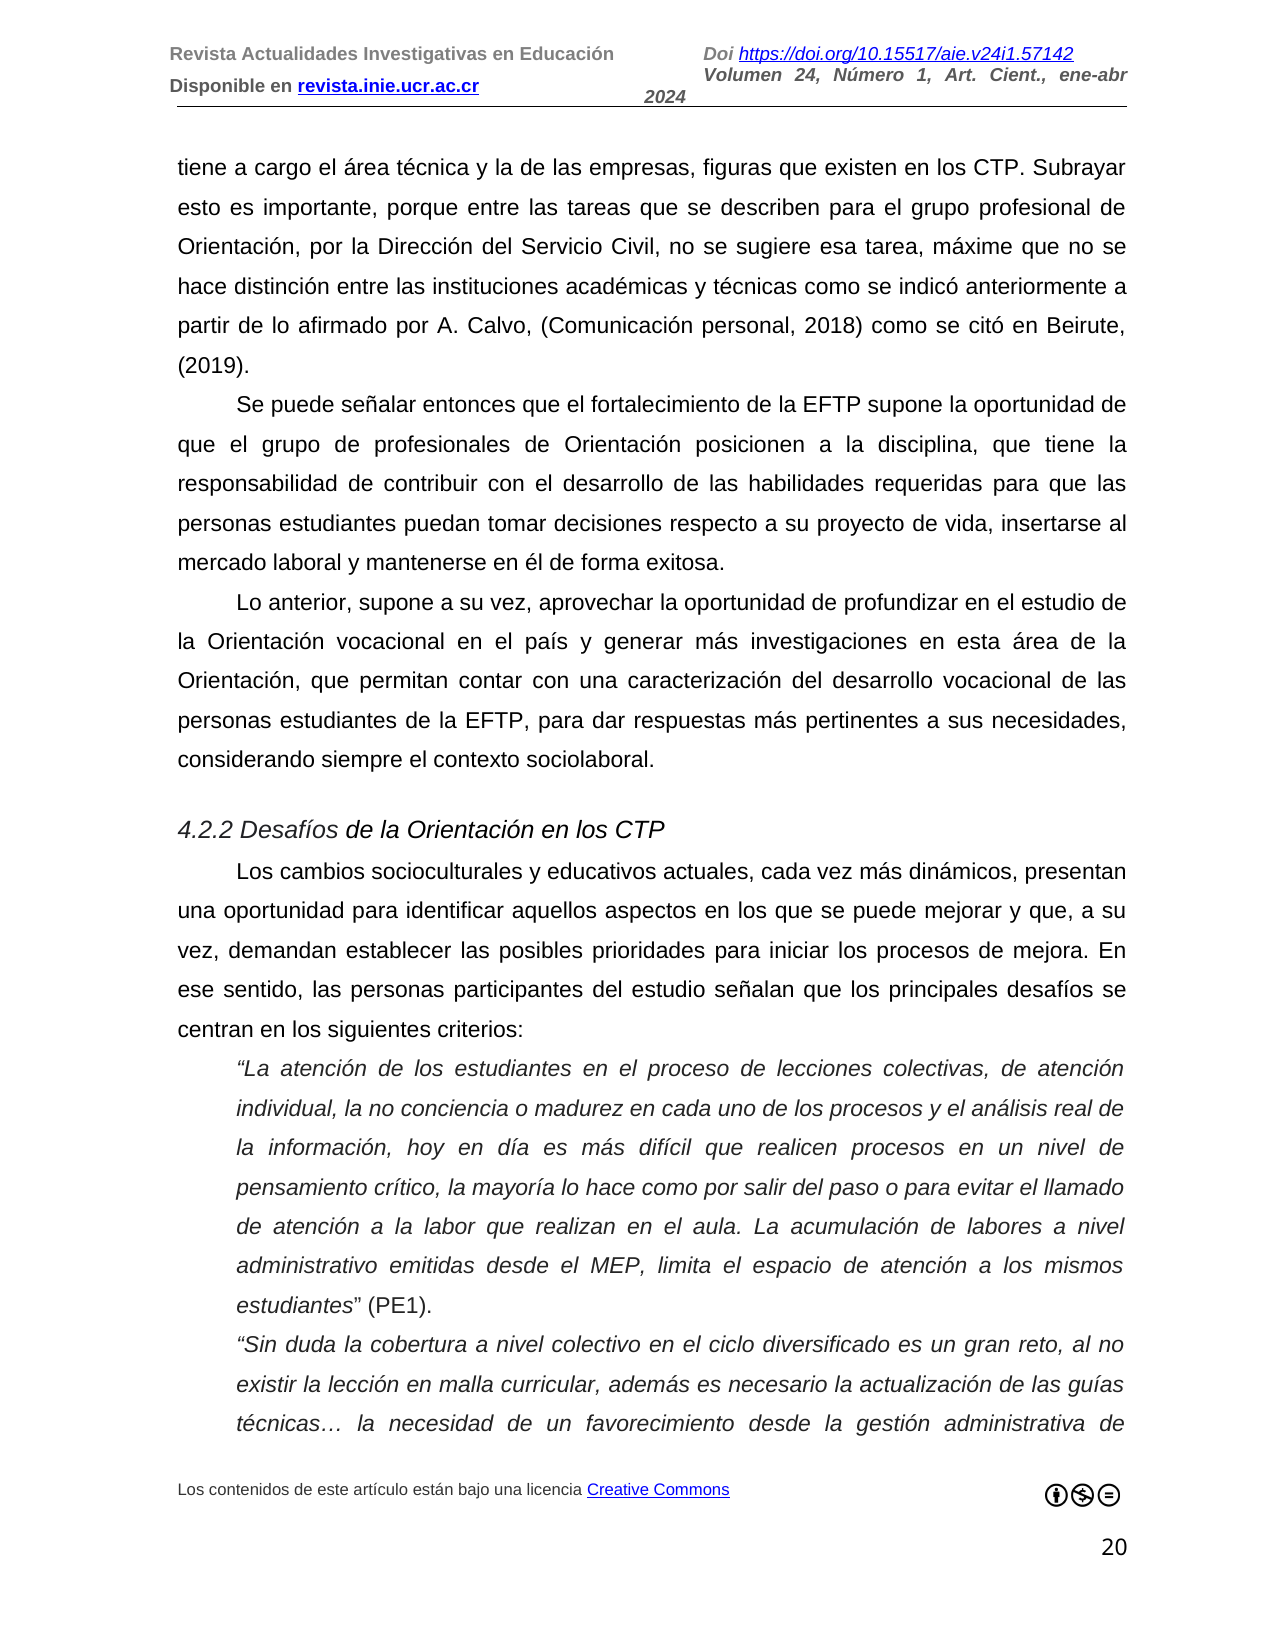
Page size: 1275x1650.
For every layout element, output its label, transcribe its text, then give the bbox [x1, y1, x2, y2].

text 4.2.2 Desafíos de la Orientación en los CTP [177, 814, 1127, 843]
text “La atención de los estudiantes en el proceso de lecciones colectivas, de atención individual, la no conciencia o madurez en cada uno de los procesos y el análisis real de la información, hoy en día es más difícil que realicen procesos en un nivel de pensamiento crítico, la mayoría lo hace como por salir del paso o para evitar el llamado de atención a la labor que realizan en el aula. La acumulación de labores a nivel administrativo emitidas desde el MEP, limita el espacio de atención a los mismos estudiantes” (PE1). [236, 1055, 1127, 1318]
text Lo anterior, supone a su vez, aprovechar la oportunidad de profundizar en el estudio de la Orientación vocacional en el país y generar más investigaciones en esta área de la Orientación, que permitan contar con una caracterización del desarrollo vocacional de las personas estudiantes de la EFTP, para dar respuestas más pertinentes a sus necesidades, considerando siempre el contexto sociolaboral. [177, 588, 1127, 773]
picture [1045, 1483, 1121, 1508]
text Los cambios socioculturales y educativos actuales, cada vez más dinámicos, presentan una oportunidad para identificar aquellos aspectos en los que se puede mejorar y que, a su vez, demandan establecer las posibles prioridades para iniciar los procesos de mejora. En ese sentido, las personas participantes del estudio señalan que los principales desafíos se centran en los siguientes criterios: [177, 858, 1127, 1042]
text Se puede señalar entonces que el fortalecimiento de la EFTP supone la oportunidad de que el grupo de profesionales de Orientación posicionen a la disciplina, que tiene la responsabilidad de contribuir con el desarrollo de las habilidades requeridas para que las personas estudiantes puedan tomar decisiones respecto a su proyecto de vida, insertarse al mercado laboral y mantenerse en él de forma exitosa. [177, 391, 1127, 575]
